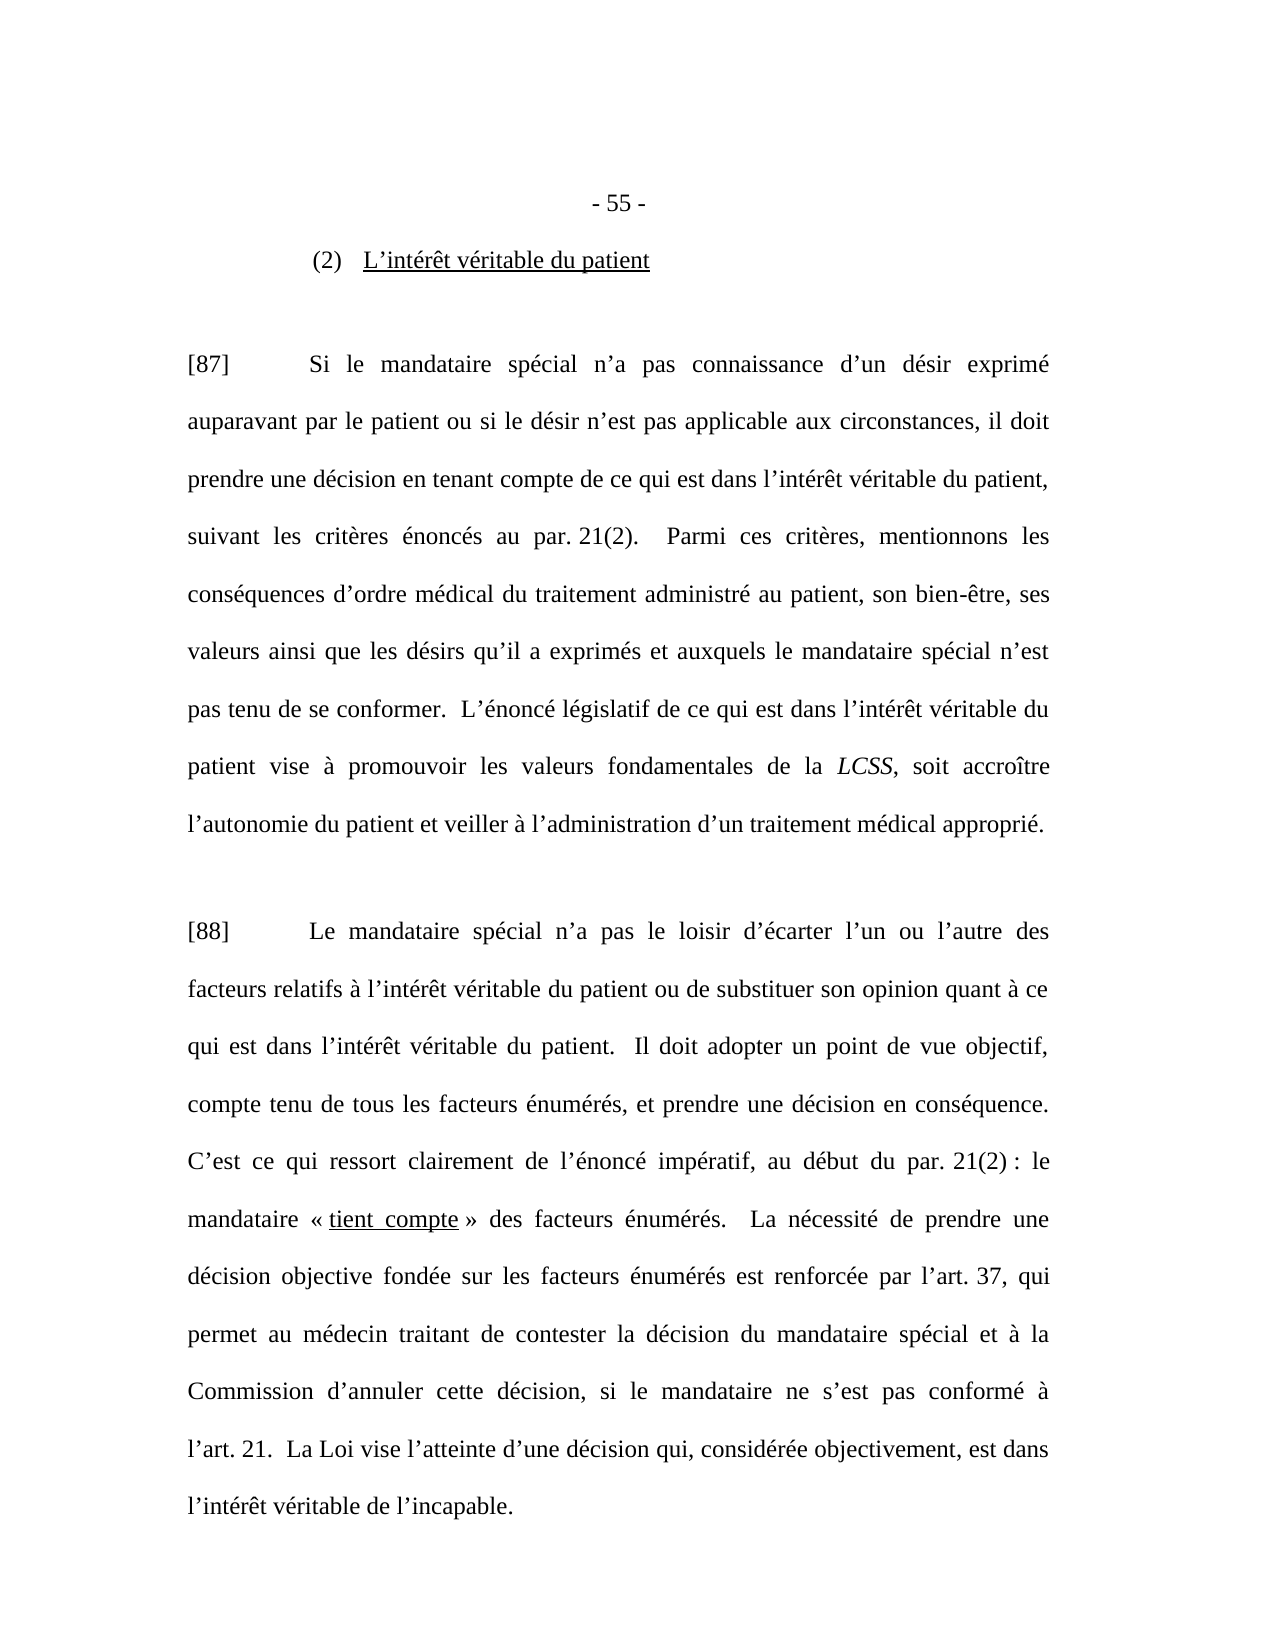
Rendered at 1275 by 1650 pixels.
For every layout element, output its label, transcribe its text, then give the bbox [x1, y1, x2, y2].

text Si le mandataire spécial n’a pas connaissance d’un désir exprimé auparavant par le patient ou si le désir n’est pas applicable aux circonstances, il doit prendre une décision en tenant compte de ce qui est dans l’intérêt véritable du patient, suivant les critères énoncés au par. 21(2). Parmi ces critères, mentionnons les conséquences d’ordre médical du traitement administré au patient, son bien-être, ses valeurs ainsi que les désirs qu’il a exprimés et auxquels le mandataire spécial n’est pas tenu de se conformer. L’énoncé législatif de ce qui est dans l’intérêt véritable du patient vise à promouvoir les valeurs fondamentales de la LCSS, soit accroître l’autonomie du patient et veiller à l’administration d’un traitement médical approprié. [187, 349, 1050, 838]
text Le mandataire spécial n’a pas le loisir d’écarter l’un ou l’autre des facteurs relatifs à l’intérêt véritable du patient ou de substituer son opinion quant à ce qui est dans l’intérêt véritable du patient. Il doit adopter un point de vue objectif, compte tenu de tous les facteurs énumérés, et prendre une décision en conséquence. C’est ce qui ressort clairement de l’énoncé impératif, au début du par. 21(2) : le mandataire « tient compte » des facteurs énumérés. La nécessité de prendre une décision objective fondée sur les facteurs énumérés est renforcée par l’art. 37, qui permet au médecin traitant de contester la décision du mandataire spécial et à la Commission d’annuler cette décision, si le mandataire ne s’est pas conformé à l’art. 21. La Loi vise l’atteinte d’une décision qui, considérée objectivement, est dans l’intérêt véritable de l’incapable. [187, 916, 1050, 1520]
title (2) L’intérêt véritable du patient [187, 245, 1050, 274]
